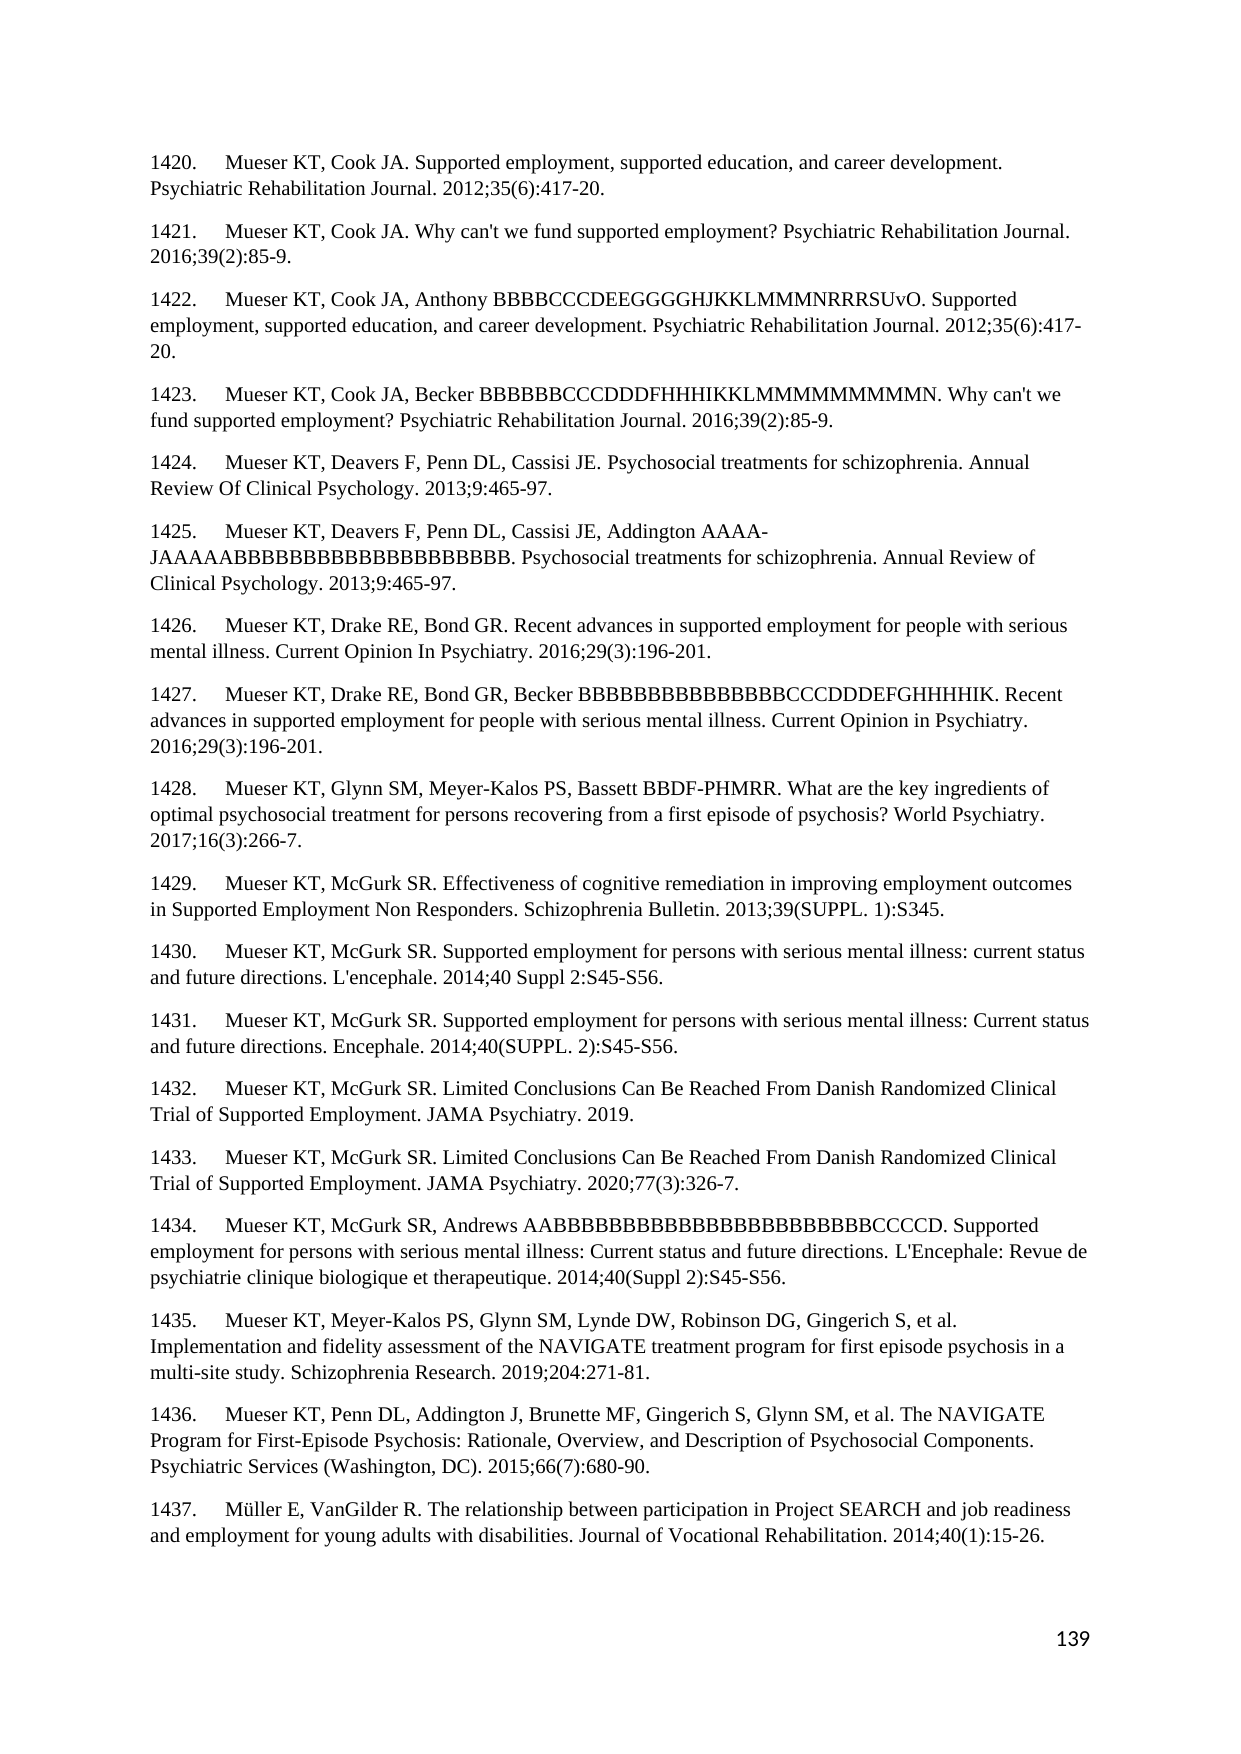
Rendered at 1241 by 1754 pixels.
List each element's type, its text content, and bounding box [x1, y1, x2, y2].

text 1433. Mueser KT, McGurk SR. Limited Conclusions Can Be Reached From Danish Randomized Clinical Trial of Supported Employment. JAMA Psychiatry. 2020;77(3):326-7. [150, 1145, 1090, 1195]
text 1421. Mueser KT, Cook JA. Why can't we fund supported employment? Psychiatric Rehabilitation Journal. 2016;39(2):85-9. [150, 218, 1090, 268]
text 1427. Mueser KT, Drake RE, Bond GR, Becker BBBBBBBBBBBBBBBCCCDDDEFGHHHHIK. Recent advances in supported employment for people with serious mental illness. Current Opinion in Psychiatry. 2016;29(3):196-201. [150, 682, 1090, 758]
text 1436. Mueser KT, Penn DL, Addington J, Brunette MF, Gingerich S, Glynn SM, et al. The NAVIGATE Program for First-Episode Psychosis: Rationale, Overview, and Description of Psychosocial Components. Psychiatric Services (Washington, DC). 2015;66(7):680-90. [150, 1402, 1090, 1478]
text 1437. Müller E, VanGilder R. The relationship between participation in Project SEARCH and job readiness and employment for young adults with disabilities. Journal of Vocational Rehabilitation. 2014;40(1):15-26. [150, 1497, 1090, 1547]
text 1422. Mueser KT, Cook JA, Anthony BBBBCCCDEEGGGGHJKKLMMMNRRRSUvO. Supported employment, supported education, and career development. Psychiatric Rehabilitation Journal. 2012;35(6):417-20. [150, 287, 1090, 363]
text 1430. Mueser KT, McGurk SR. Supported employment for persons with serious mental illness: current status and future directions. L'encephale. 2014;40 Suppl 2:S45-S56. [150, 939, 1090, 989]
text 1431. Mueser KT, McGurk SR. Supported employment for persons with serious mental illness: Current status and future directions. Encephale. 2014;40(SUPPL. 2):S45-S56. [150, 1008, 1090, 1058]
text 1426. Mueser KT, Drake RE, Bond GR. Recent advances in supported employment for people with serious mental illness. Current Opinion In Psychiatry. 2016;29(3):196-201. [150, 613, 1090, 663]
text 1432. Mueser KT, McGurk SR. Limited Conclusions Can Be Reached From Danish Randomized Clinical Trial of Supported Employment. JAMA Psychiatry. 2019. [150, 1076, 1090, 1126]
text 1425. Mueser KT, Deavers F, Penn DL, Cassisi JE, Addington AAAA-JAAAAABBBBBBBBBBBBBBBBBBBB. Psychosocial treatments for schizophrenia. Annual Review of Clinical Psychology. 2013;9:465-97. [150, 519, 1090, 594]
text 1424. Mueser KT, Deavers F, Penn DL, Cassisi JE. Psychosocial treatments for schizophrenia. Annual Review Of Clinical Psychology. 2013;9:465-97. [150, 450, 1090, 500]
text 1423. Mueser KT, Cook JA, Becker BBBBBBCCCDDDFHHHIKKLMMMMMMMMMN. Why can't we fund supported employment? Psychiatric Rehabilitation Journal. 2016;39(2):85-9. [150, 382, 1090, 432]
text 1435. Mueser KT, Meyer-Kalos PS, Glynn SM, Lynde DW, Robinson DG, Gingerich S, et al. Implementation and fidelity assessment of the NAVIGATE treatment program for first episode psychosis in a multi-site study. Schizophrenia Research. 2019;204:271-81. [150, 1308, 1090, 1384]
text 1429. Mueser KT, McGurk SR. Effectiveness of cognitive remediation in improving employment outcomes in Supported Employment Non Responders. Schizophrenia Bulletin. 2013;39(SUPPL. 1):S345. [150, 871, 1090, 921]
text 1434. Mueser KT, McGurk SR, Andrews AABBBBBBBBBBBBBBBBBBBBBBBCCCCD. Supported employment for persons with serious mental illness: Current status and future directions. L'Encephale: Revue de psychiatrie clinique biologique et therapeutique. 2014;40(Suppl 2):S45-S56. [150, 1213, 1090, 1289]
text 1428. Mueser KT, Glynn SM, Meyer-Kalos PS, Bassett BBDF-PHMRR. What are the key ingredients of optimal psychosocial treatment for persons recovering from a first episode of psychosis? World Psychiatry. 2017;16(3):266-7. [150, 776, 1090, 852]
text 1420. Mueser KT, Cook JA. Supported employment, supported education, and career development. Psychiatric Rehabilitation Journal. 2012;35(6):417-20. [150, 150, 1090, 200]
